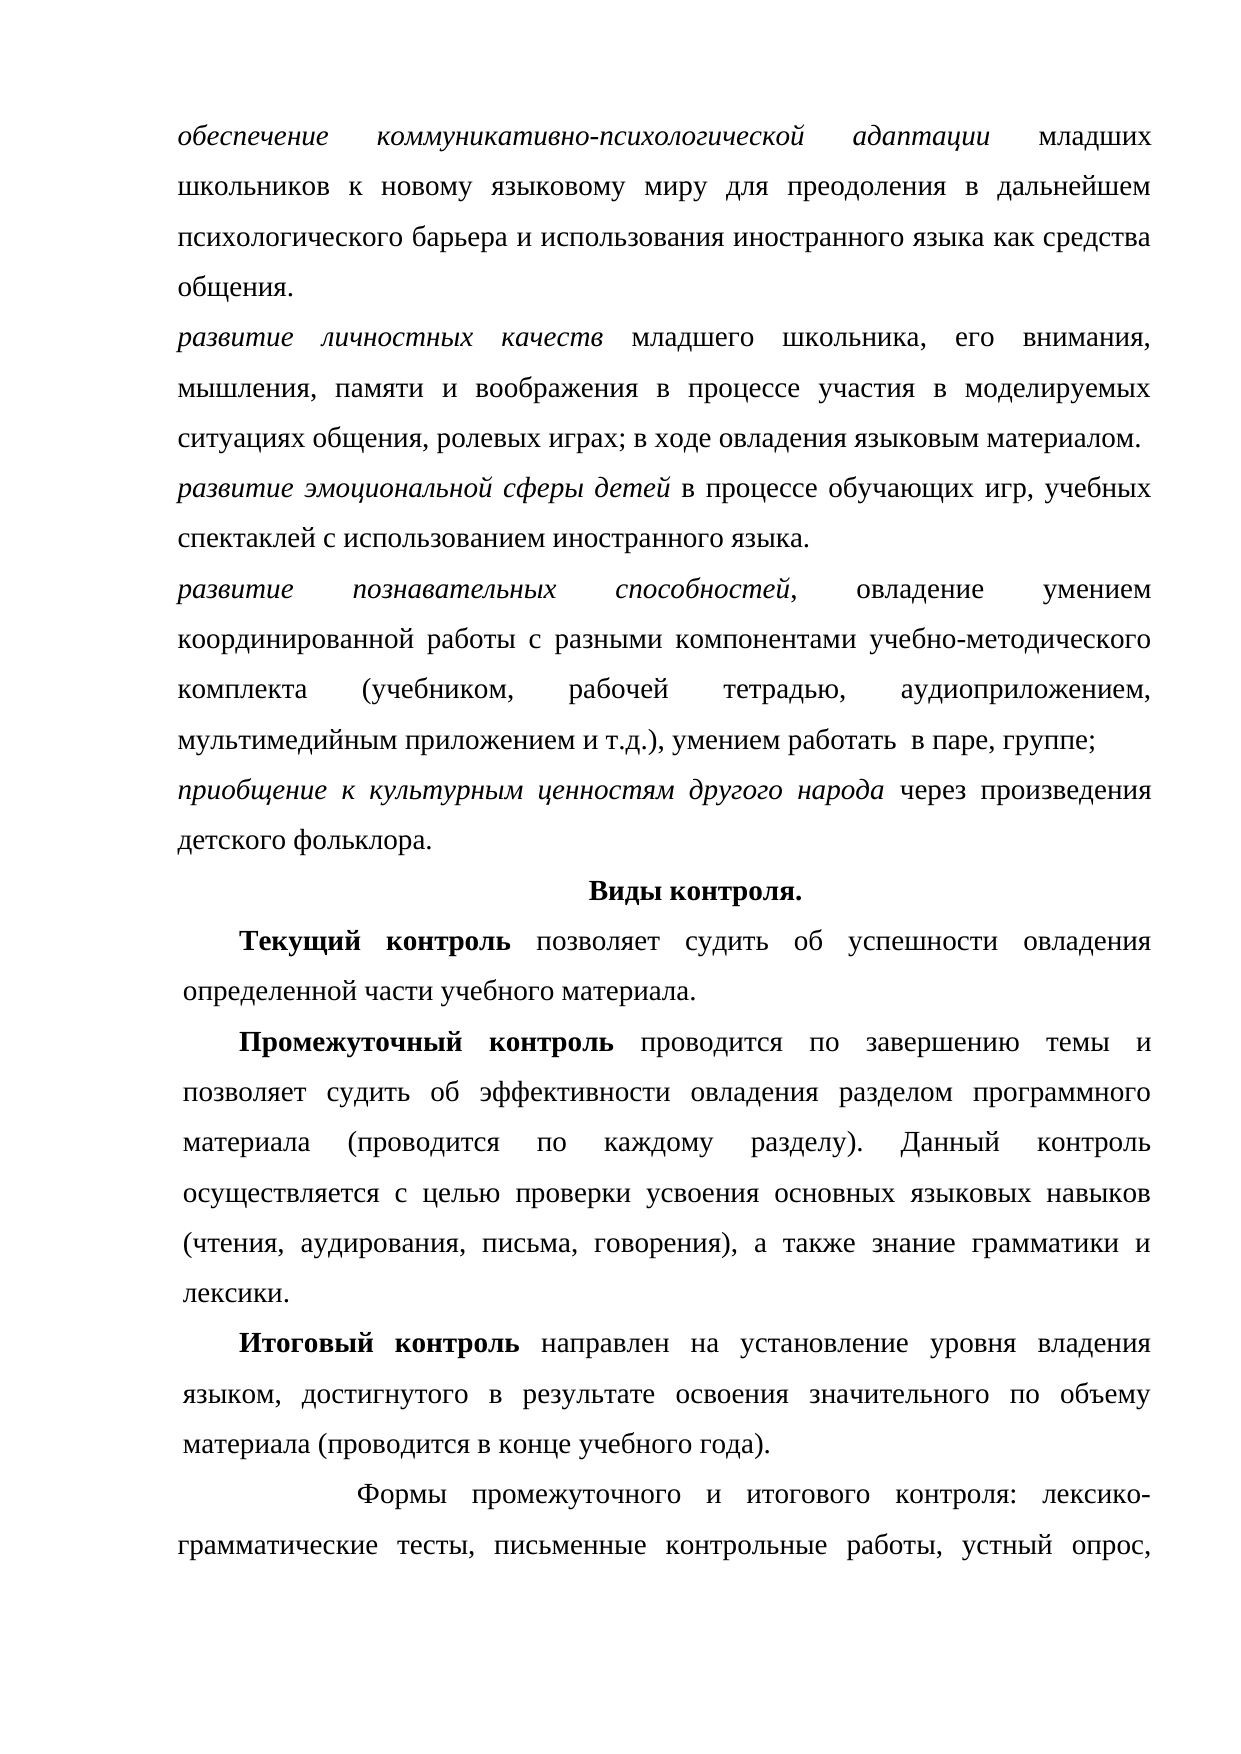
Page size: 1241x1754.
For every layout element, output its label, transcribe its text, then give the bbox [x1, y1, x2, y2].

text развитие личностных качеств младшего школьника, его внимания, мышления, памяти и воображения в процессе участия в моделируемых ситуациях общения, ролевых играх; в ходе овладения языковым материалом. [177, 521, 1152, 655]
text обеспечение коммуникативно-психологической адаптации младших школьников к новому языковому миру для преодоления в дальнейшем психологического барьера и использования иностранного языка как средства общения. [177, 319, 1152, 504]
text приобщение к культурным ценностям другого народа через произведения детского фольклора. [177, 973, 1152, 1057]
text развитие познавательных способностей, овладение умением координированной работы с разными компонентами учебно-методического комплекта (учебником, рабочей тетрадью, аудиоприложением, мультимедийным приложением и т.д.), умением работать в паре, группе; [177, 772, 1152, 957]
text Текущий контроль позволяет судить об успешности овладения определенной части учебного материала. [183, 1124, 1152, 1208]
text Промежуточный контроль проводится по завершению темы и позволяет судить об эффективности овладения разделом программного материала (проводится по каждому разделу). Данный контроль осуществляется с целью проверки усвоения основных языковых навыков (чтения, аудирования, письма, говорения), а также знание грамматики и лексики. [183, 1225, 1152, 1510]
text расширение лингвистического кругозора младших школьников; освоение элементарных лингвистических представлений, доступных младшим школьникам и необходимых для овладения устной и письменной речью на иностранном языке на элементарном уровне. [177, 118, 1152, 303]
text Виды контроля. [183, 1074, 1152, 1108]
text развитие эмоциональной сферы детей в процессе обучающих игр, учебных спектаклей с использованием иностранного языка. [177, 672, 1152, 755]
